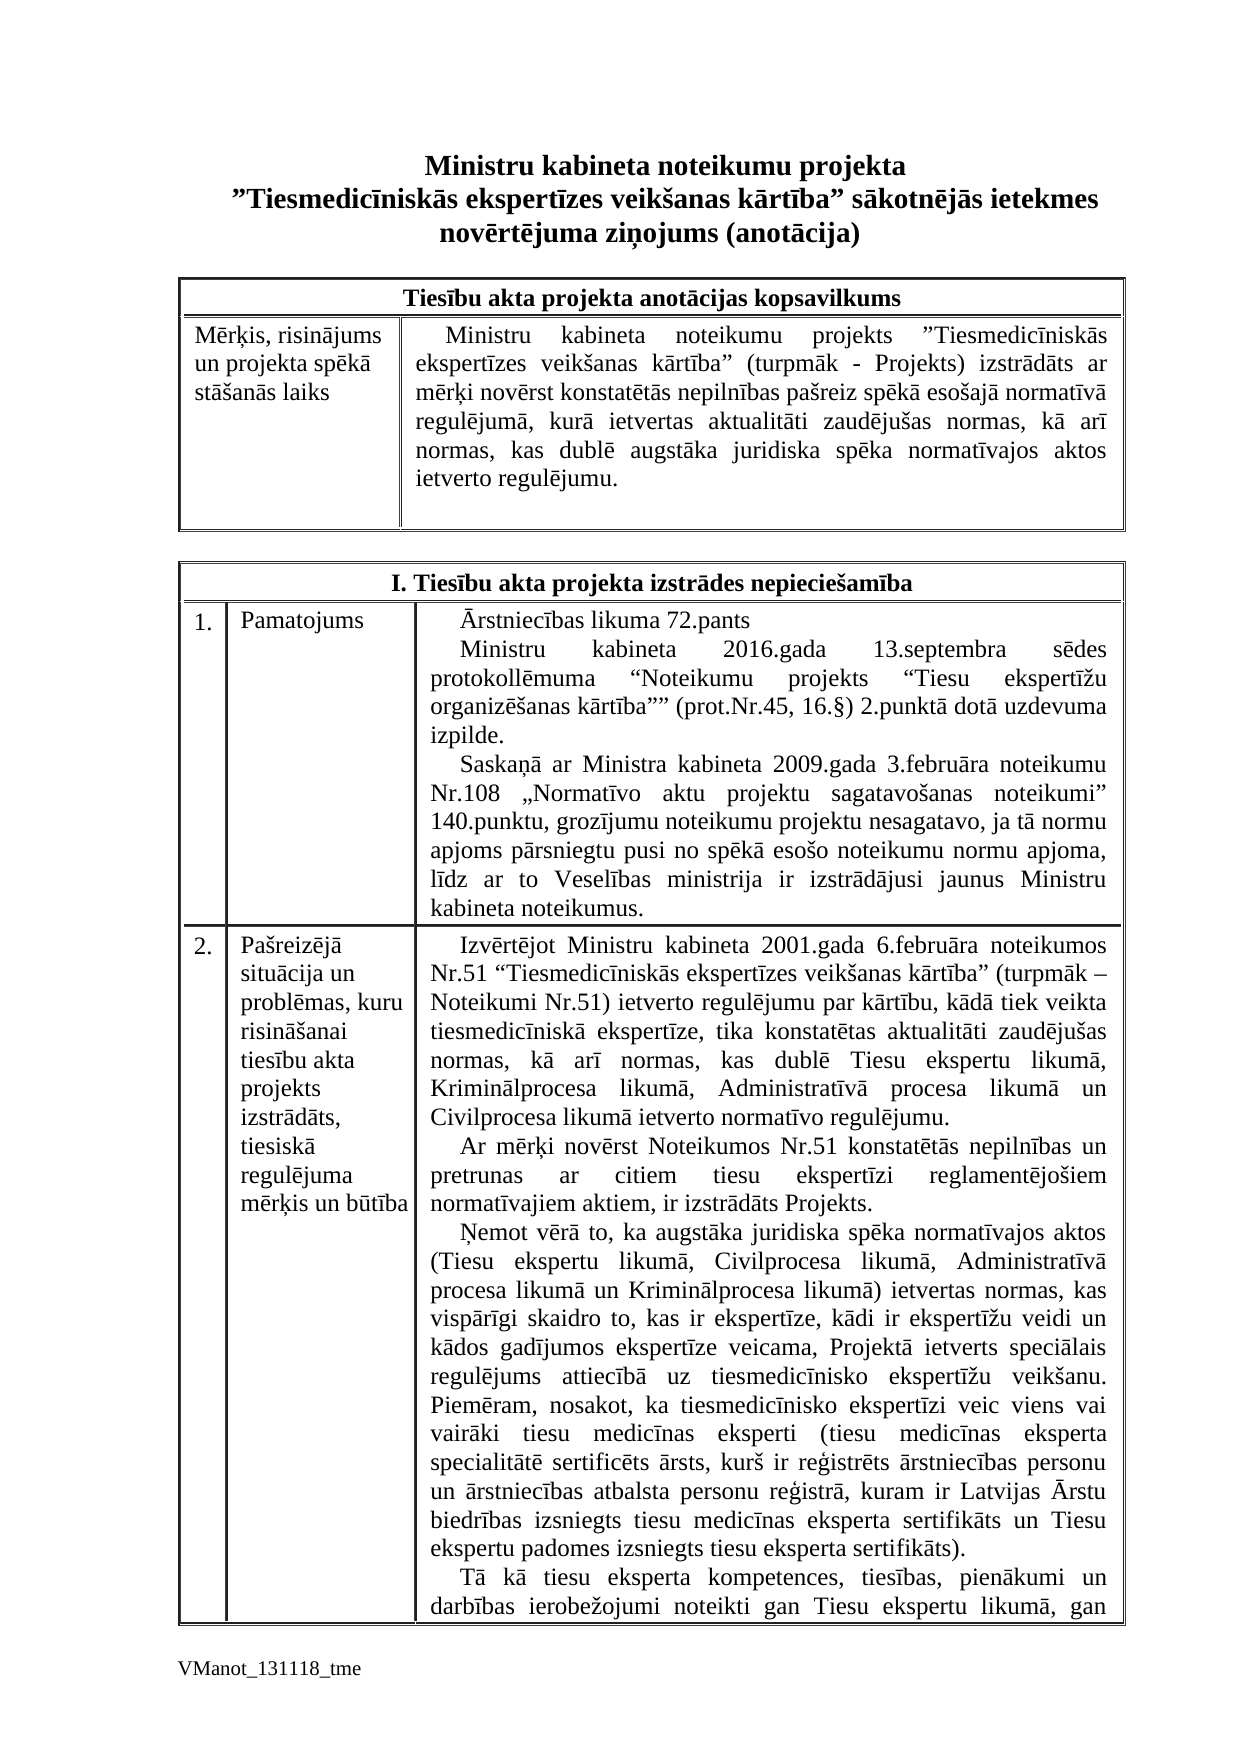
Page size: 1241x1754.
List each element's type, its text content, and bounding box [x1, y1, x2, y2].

table_cell 1. [181, 600, 225, 924]
table_cell Mērķis, risinājums un projekta spēkā stāšanās laiks [181, 314, 401, 529]
text ”Tiesmedicīniskās ekspertīzes veikšanas kārtība” sākotnējās ietekmes novērtējuma ziņojums (anotācija) [177, 181, 1122, 248]
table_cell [415, 924, 1123, 1622]
table_cell 2. [181, 924, 226, 1622]
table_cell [226, 927, 415, 1622]
table_cell Ministru kabineta noteikumu projekts ”Tiesmedicīniskās ekspertīzes veikšanas kārtība” (turpmāk - Projekts) izstrādāts ar mērķi novērst konstatētās nepilnības pašreiz spēkā esošajā normatīvā regulējumā, kurā ietvertas aktualitāti zaudējušas normas, kā arī normas, kas dublē augstāka juridiska spēka normatīvajos aktos ietverto regulējumu. [401, 314, 1123, 529]
table_header Tiesību akta projekta anotācijas kopsavilkums [181, 280, 1123, 314]
text Ministru kabineta noteikumu projekta [177, 148, 1122, 181]
table_cell Ārstniecības likuma 72.pants Ministru kabineta 2016.gada 13.septembra sēdes protokollēmuma “Noteikumu projekts “Tiesu ekspertīžu organizēšanas kārtība”” (prot.Nr.45, 16.§) 2.punktā dotā uzdevuma izpilde. Saskaņā ar Ministra kabineta 2009.gada 3.februāra noteikumu Nr.108 „Normatīvo aktu projektu sagatavošanas noteikumi” 140.punktu, grozījumu noteikumu projektu nesagatavo, ja tā normu apjoms pārsniegtu pusi no spēkā esošo noteikumu normu apjoma, līdz ar to Veselības ministrija ir izstrādājusi jaunus Ministru kabineta noteikumus. [417, 600, 1123, 924]
table_header I. Tiesību akta projekta izstrādes nepieciešamība [181, 564, 1123, 599]
table_cell Pamatojums [228, 603, 414, 924]
